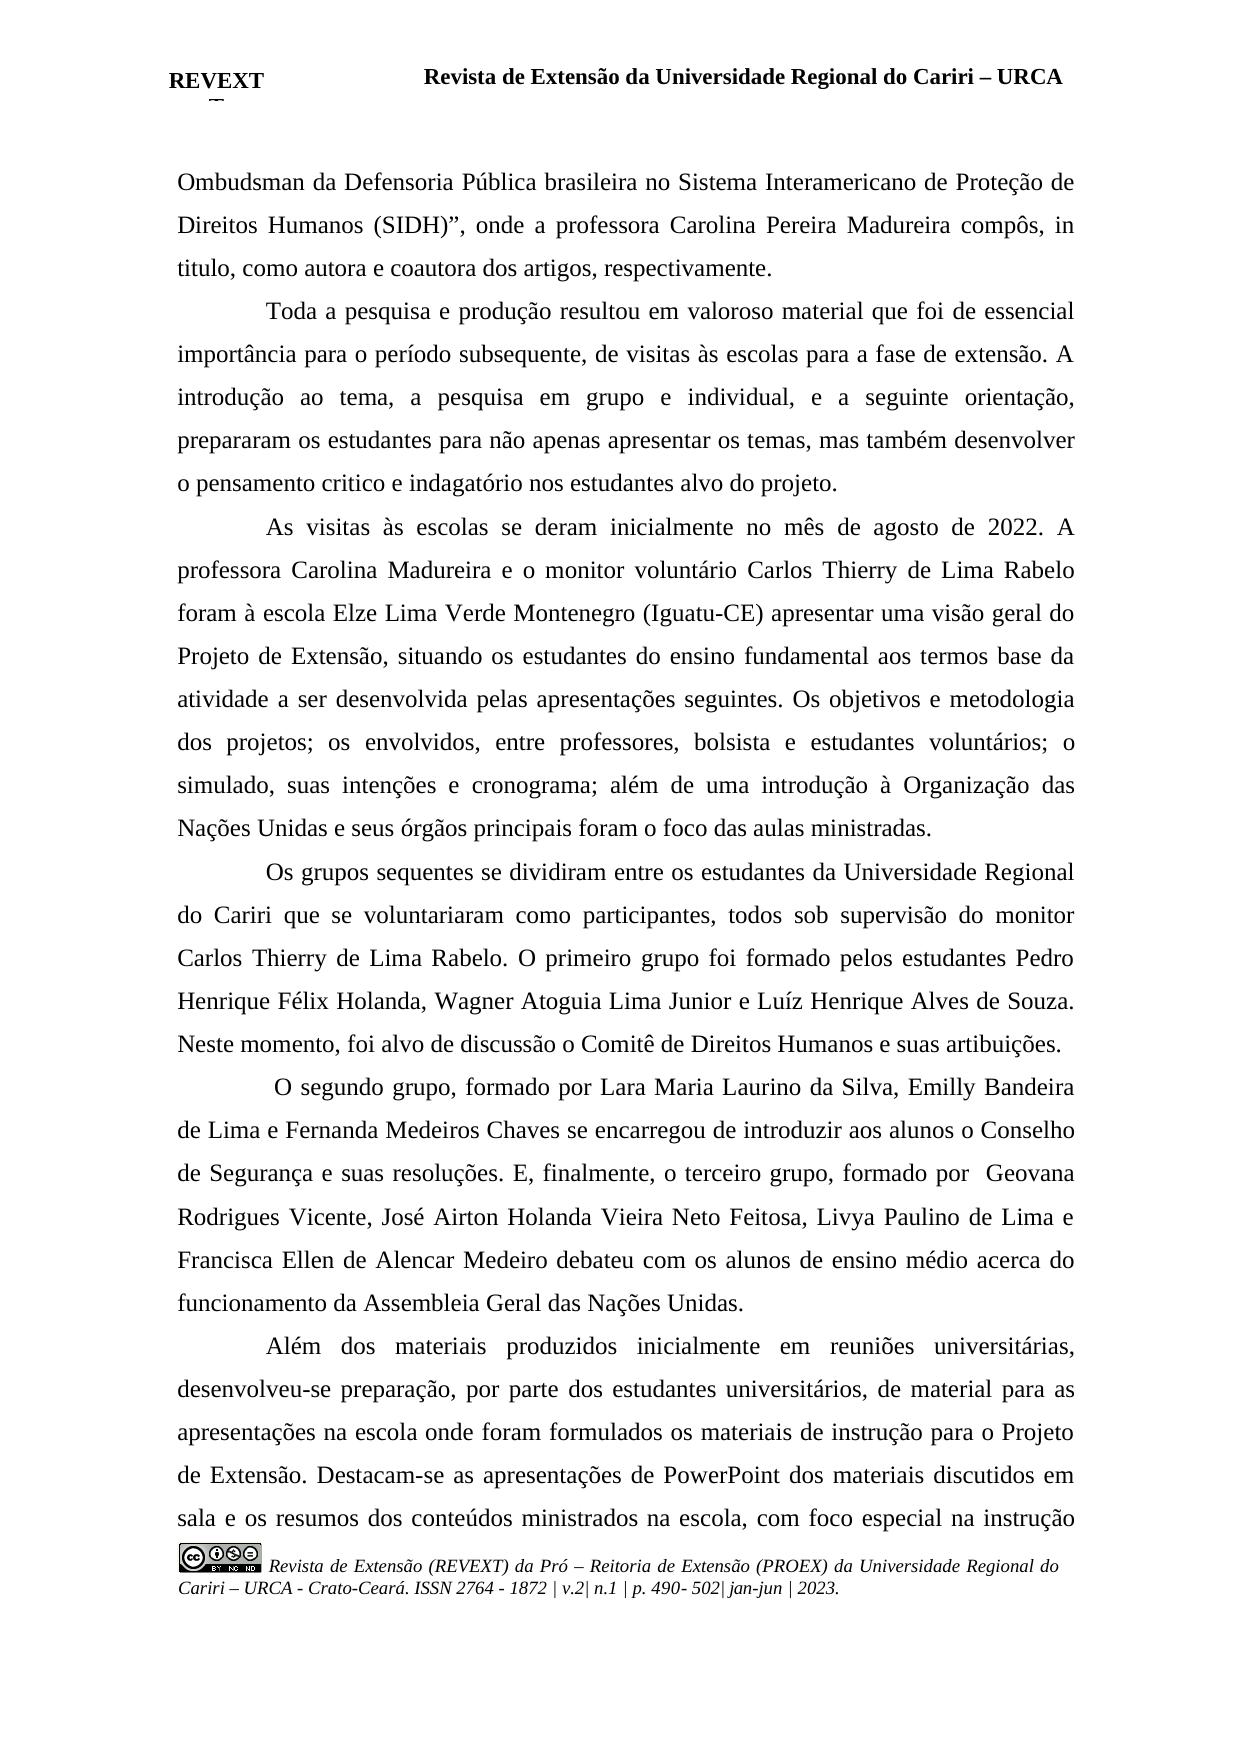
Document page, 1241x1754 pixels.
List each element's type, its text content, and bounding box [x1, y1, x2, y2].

subtitle Os grupos sequentes se dividiram entre os estudantes da Universidade Regional do Cariri que se voluntariaram como participantes, todos sob supervisão do monitor Carlos Thierry de Lima Rabelo. O primeiro grupo foi formado pelos estudantes Pedro Henrique Félix Holanda, Wagner Atoguia Lima Junior e Luíz Henrique Alves de Souza. Neste momento, foi alvo de discussão o Comitê de Direitos Humanos e suas artibuições. [177, 857, 1076, 1058]
subtitle Toda a pesquisa e produção resultou em valoroso material que foi de essencial importância para o período subsequente, de visitas às escolas para a fase de extensão. A introdução ao tema, a pesquisa em grupo e individual, e a seguinte orientação, prepararam os estudantes para não apenas apresentar os temas, mas também desenvolver o pensamento critico e indagatório nos estudantes alvo do projeto. [177, 296, 1076, 497]
picture [177, 1542, 262, 1573]
subtitle O segundo grupo, formado por Lara Maria Laurino da Silva, Emilly Bandeira de Lima e Fernanda Medeiros Chaves se encarregou de introduzir aos alunos o Conselho de Segurança e suas resoluções. E, finalmente, o terceiro grupo, formado por Geovana Rodrigues Vicente, José Airton Holanda Vieira Neto Feitosa, Livya Paulino de Lima e Francisca Ellen de Alencar Medeiro debateu com os alunos de ensino médio acerca do funcionamento da Assembleia Geral das Nações Unidas. [177, 1072, 1076, 1317]
subtitle As visitas às escolas se deram inicialmente no mês de agosto de 2022. A professora Carolina Madureira e o monitor voluntário Carlos Thierry de Lima Rabelo foram à escola Elze Lima Verde Montenegro (Iguatu-CE) apresentar uma visão geral do Projeto de Extensão, situando os estudantes do ensino fundamental aos termos base da atividade a ser desenvolvida pelas apresentações seguintes. Os objetivos e metodologia dos projetos; os envolvidos, entre professores, bolsista e estudantes voluntários; o simulado, suas intenções e cronograma; além de uma introdução à Organização das Nações Unidas e seus órgãos principais foram o foco das aulas ministradas. [177, 512, 1076, 842]
